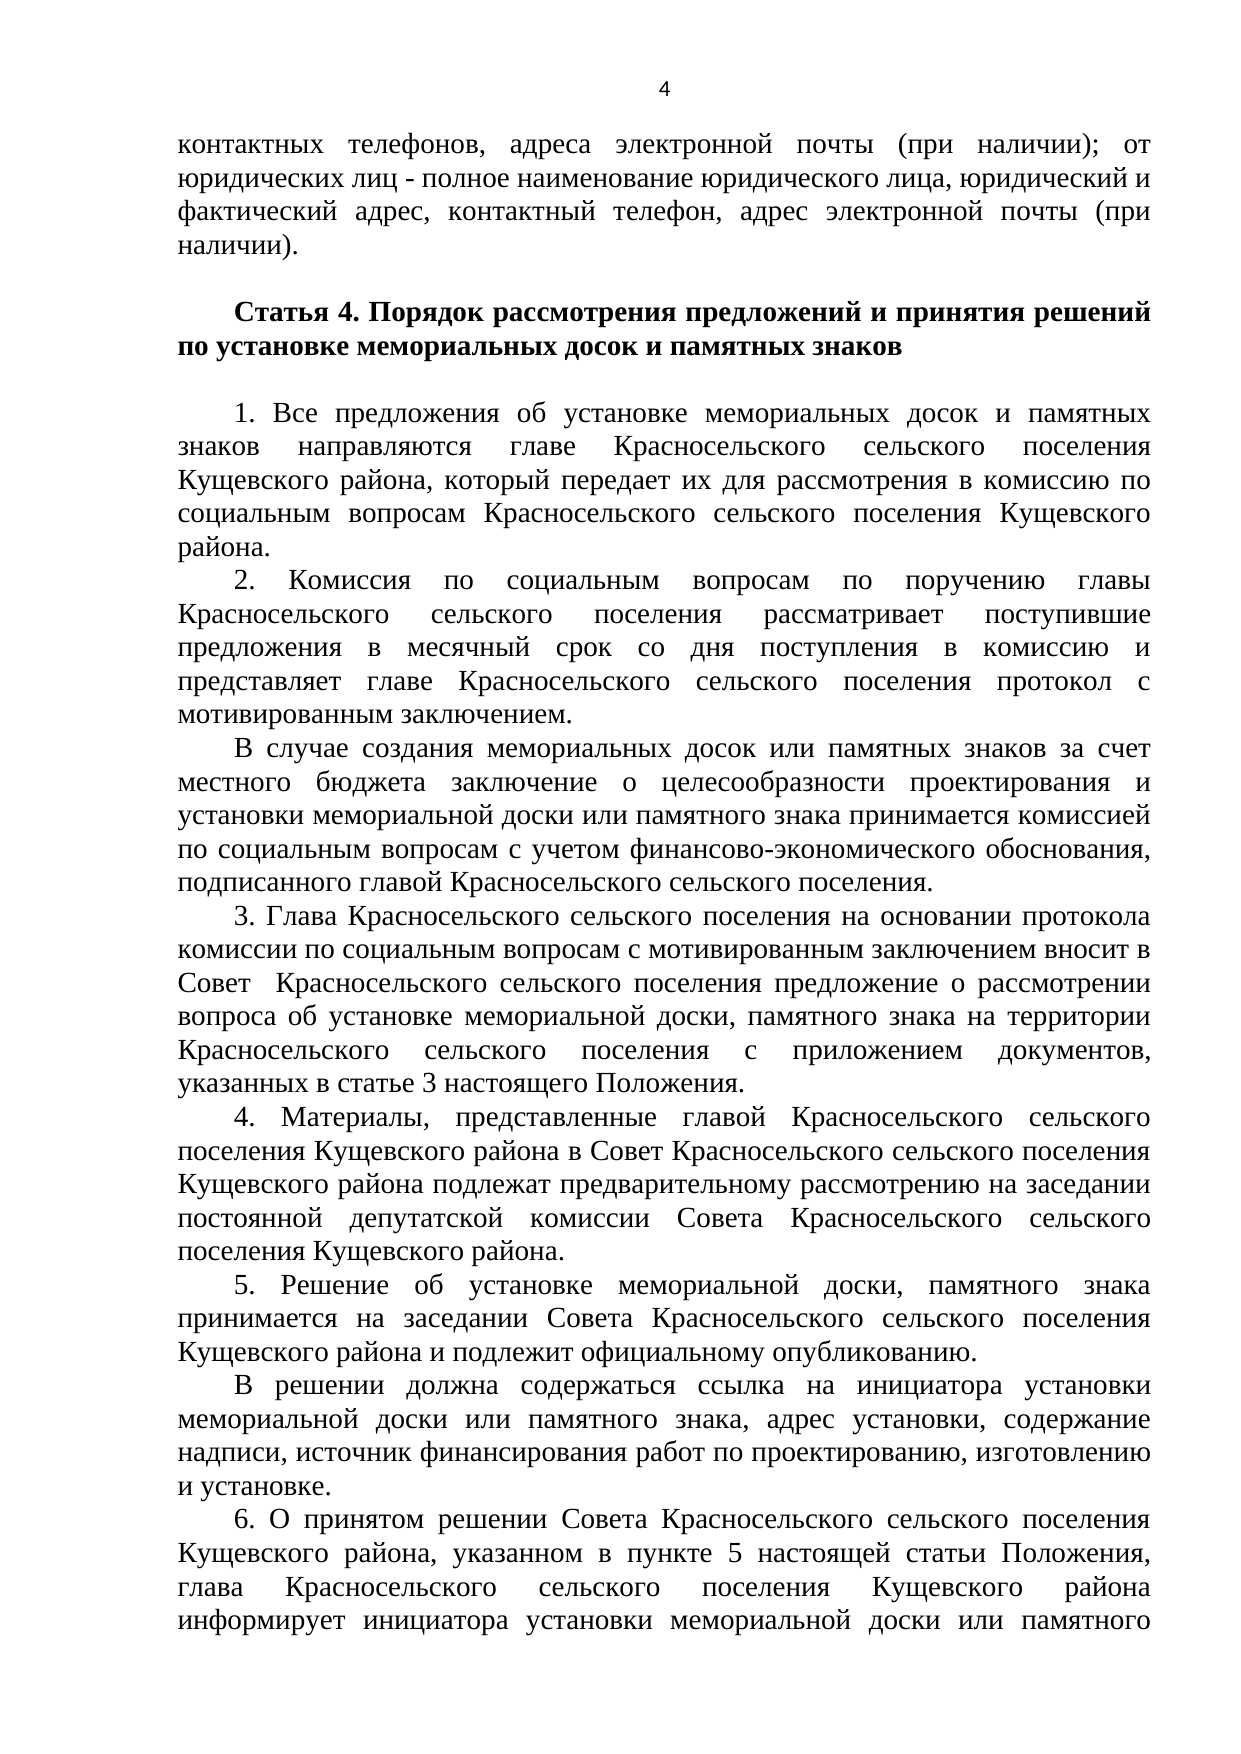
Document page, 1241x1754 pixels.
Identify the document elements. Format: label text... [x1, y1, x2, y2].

text В решении должна содержаться ссылка на инициатора установки мемориальной доски или памятного знака, адрес установки, содержание надписи, источник финансирования работ по проектированию, изготовлению и установке. [177, 1367, 1152, 1502]
text 1. Все предложения об установке мемориальных досок и памятных знаков направляются главе Красносельского сельского поселения Кущевского района, который передает их для рассмотрения в комиссию по социальным вопросам Красносельского сельского поселения Кущевского района. [177, 395, 1152, 562]
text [177, 126, 1152, 261]
text 5. Решение об установке мемориальной доски, памятного знака принимается на заседании Совета Красносельского сельского поселения Кущевского района и подлежит официальному опубликованию. [177, 1267, 1152, 1367]
text 3. Глава Красносельского сельского поселения на основании протокола комиссии по социальным вопросам с мотивированным заключением вносит в Совет Красносельского сельского поселения предложение о рассмотрении вопроса об установке мемориальной доски, памятного знака на территории Красносельского сельского поселения с приложением документов, указанных в статье 3 настоящего Положения. [177, 898, 1152, 1099]
text 2. Комиссия по социальным вопросам по поручению главы Красносельского сельского поселения рассматривает поступившие предложения в месячный срок со дня поступления в комиссию и представляет главе Красносельского сельского поселения протокол с мотивированным заключением. [177, 562, 1152, 730]
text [177, 1502, 1152, 1636]
title Статья 4. Порядок рассмотрения предложений и принятия решений по установке мемориальных досок и памятных знаков [177, 294, 1152, 361]
text 4. Материалы, представленные главой Красносельского сельского поселения Кущевского района в Совет Красносельского сельского поселения Кущевского района подлежат предварительному рассмотрению на заседании постоянной депутатской комиссии Совета Красносельского сельского поселения Кущевского района. [177, 1099, 1152, 1267]
text В случае создания мемориальных досок или памятных знаков за счет местного бюджета заключение о целесообразности проектирования и установки мемориальной доски или памятного знака принимается комиссией по социальным вопросам с учетом финансово-экономического обоснования, подписанного главой Красносельского сельского поселения. [177, 730, 1152, 898]
